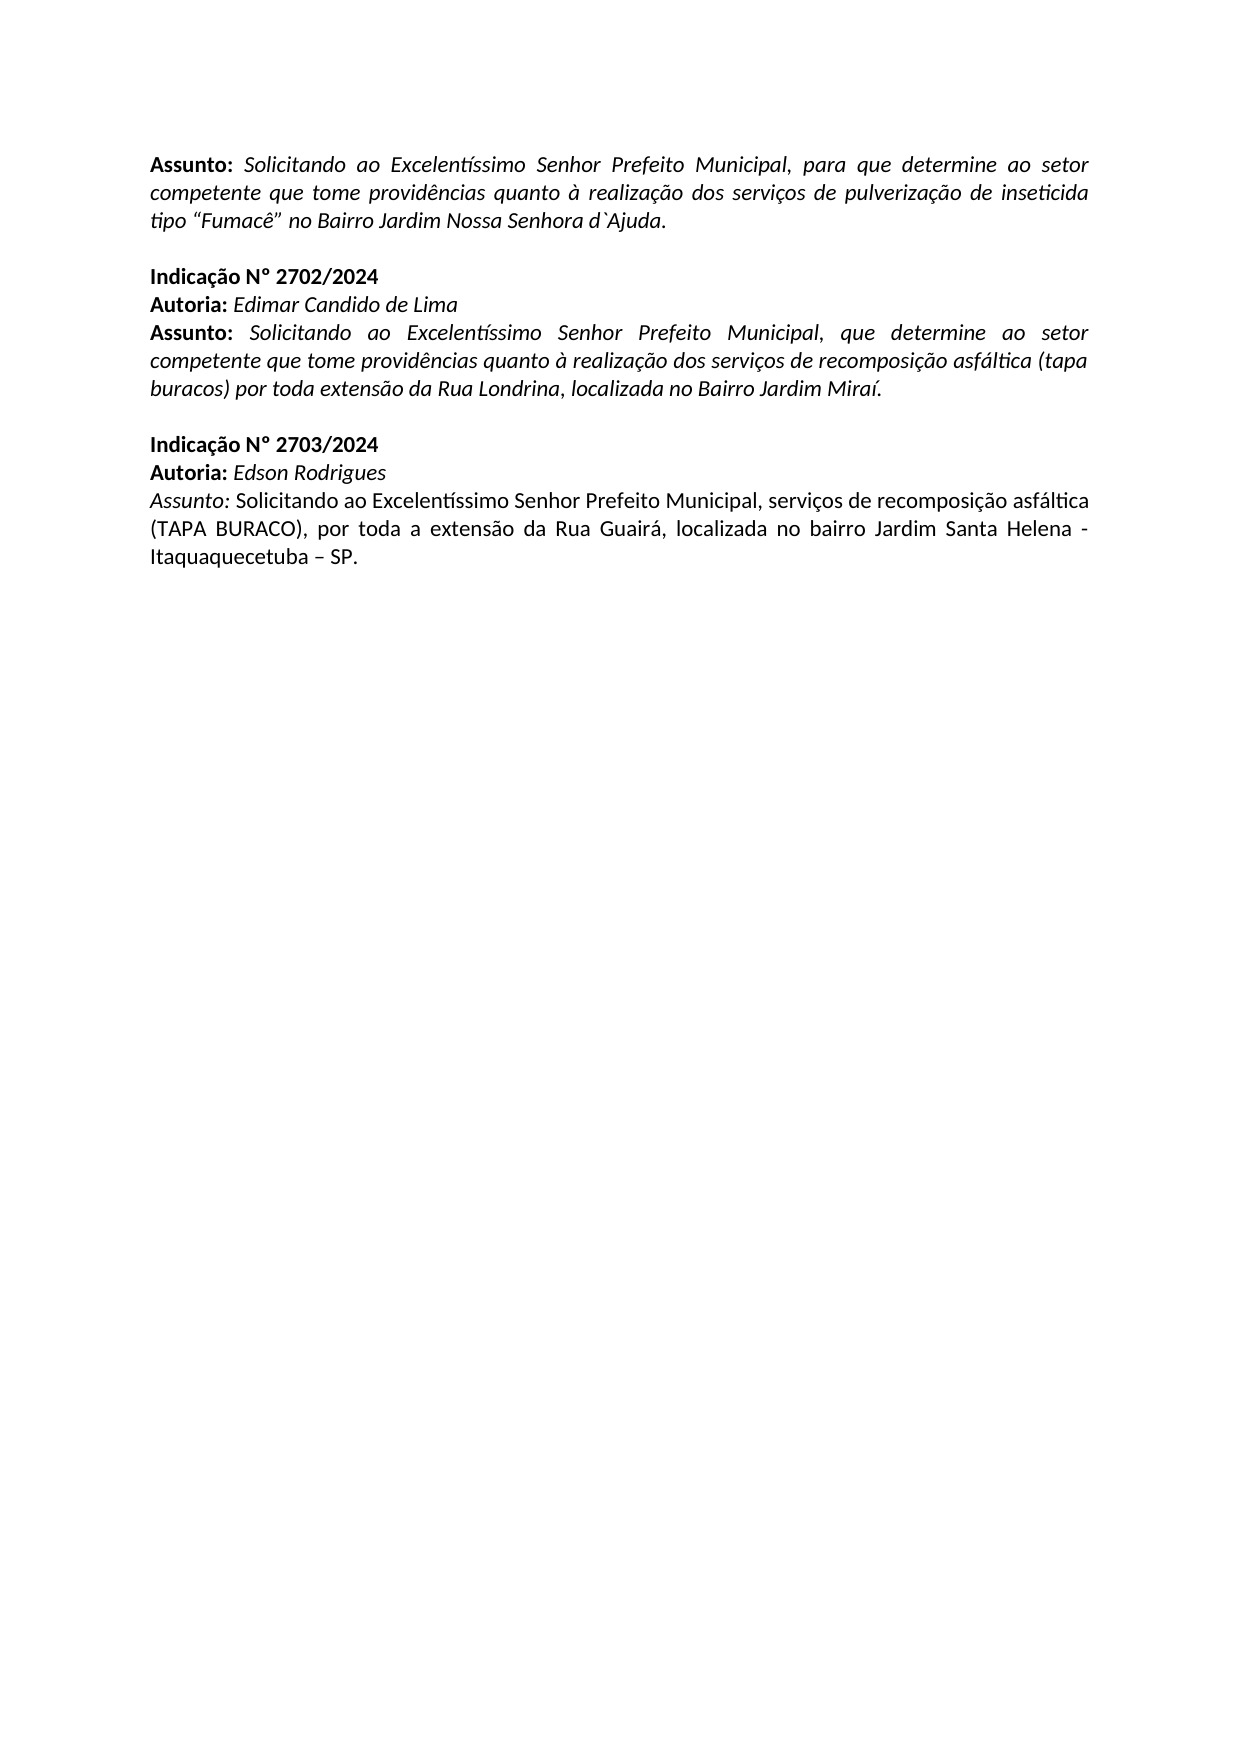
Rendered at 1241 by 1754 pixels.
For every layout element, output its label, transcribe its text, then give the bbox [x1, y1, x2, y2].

text Indicação Nº 2703/2024 [150, 430, 1090, 458]
text Assunto: Solicitando ao Excelentíssimo Senhor Prefeito Municipal, para que determine ao setor competente que tome providências quanto à realização dos serviços de pulverização de inseticida tipo “Fumacê” no Bairro Jardim Nossa Senhora d`Ajuda. [150, 150, 1090, 234]
text Assunto: Solicitando ao Excelentíssimo Senhor Prefeito Municipal, que determine ao setor competente que tome providências quanto à realização dos serviços de recomposição asfáltica (tapa buracos) por toda extensão da Rua Londrina, localizada no Bairro Jardim Miraí. [150, 318, 1090, 402]
text Autoria: Edson Rodrigues [150, 458, 1090, 486]
text Assunto: Solicitando ao Excelentíssimo Senhor Prefeito Municipal, serviços de recomposição asfáltica (TAPA BURACO), por toda a extensão da Rua Guairá, localizada no bairro Jardim Santa Helena - Itaquaquecetuba – SP. [150, 486, 1090, 570]
text Indicação Nº 2702/2024 [150, 262, 1090, 290]
text Autoria: Edimar Candido de Lima [150, 290, 1090, 318]
